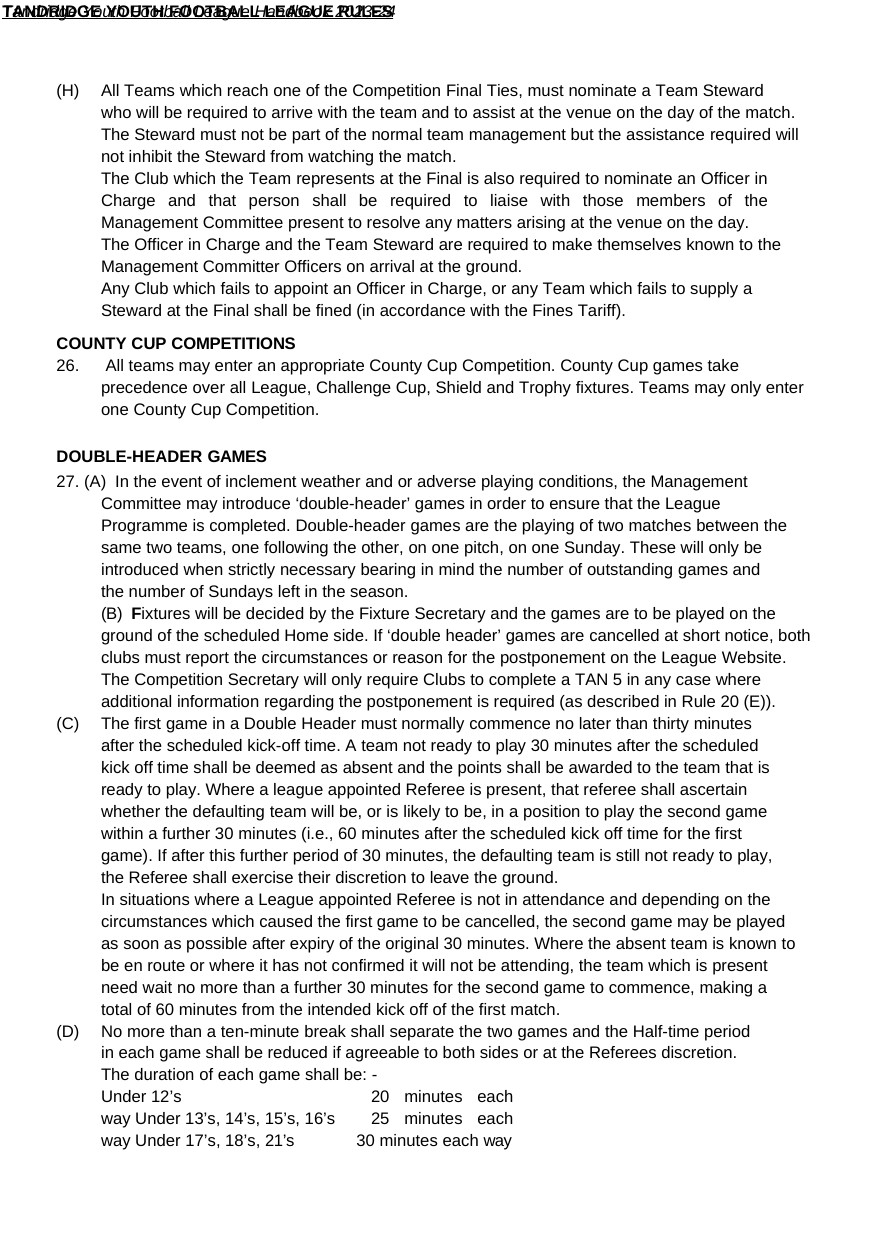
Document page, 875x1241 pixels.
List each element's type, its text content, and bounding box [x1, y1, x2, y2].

text The duration of each game shall be: - [101, 1065, 874, 1084]
text In situations where a League appointed Referee is not in attendance and depending on the circumstances which caused the first game to be cancelled, the second game may be played as soon as possible after expiry of the original 30 minutes. Where the absent team is known to be en route or where it has not confirmed it will not be attending, the team which is present need wait no more than a further 30 minutes for the second game to commence, making a total of 60 minutes from the intended kick off of the first match. [101, 889, 801, 1018]
text The Officer in Charge and the Team Steward are required to make themselves known to the Management Committer Officers on arrival at the ground. [101, 234, 803, 276]
list Fixtures will be decided by the Fixture Secretary and the games are to be played on the ground of the scheduled Home side. If ‘double header’ games are cancelled at short notice, both clubs must report the circumstances or reason for the postponement on the League Website. The Competition Secretary will only require Clubs to complete a TAN 5 in any case where additional information regarding the postponement is required (as described in Rule 20 (E)). [101, 604, 819, 711]
text Under 12’s 20 minutes each way Under 13’s, 14’s, 15’s, 16’s 25 minutes each way Under 17’s, 18’s, 21’s 30 minutes each way [101, 1087, 513, 1150]
list The first game in a Double Header must normally commence no later than thirty minutes after the scheduled kick-off time. A team not ready to play 30 minutes after the scheduled kick off time shall be deemed as absent and the points shall be awarded to the team that is ready to play. Where a league appointed Referee is present, that referee shall ascertain whether the defaulting team will be, or is likely to be, in a position to play the second game within a further 30 minutes (i.e., 60 minutes after the scheduled kick off time for the first game). If after this further period of 30 minutes, the defaulting team is still not ready to play, the Referee shall exercise their discretion to leave the ground. [56, 714, 790, 887]
subtitle DOUBLE-HEADER GAMES [56, 446, 874, 466]
list All Teams which reach one of the Competition Final Ties, must nominate a Team Steward who will be required to arrive with the team and to assist at the venue on the day of the match. The Steward must not be part of the normal team management but the assistance required will not inhibit the Steward from watching the match. [56, 81, 799, 166]
text Any Club which fails to appoint an Officer in Charge, or any Team which fails to supply a Steward at the Final shall be fined (in accordance with the Fines Tariff). [101, 278, 803, 320]
list (A) In the event of inclement weather and or adverse playing conditions, the Management Committee may introduce ‘double-header’ games in order to ensure that the League Programme is completed. Double-header games are the playing of two matches between the same two teams, one following the other, on one pitch, on one Sunday. These will only be introduced when strictly necessary bearing in mind the number of outstanding games and the number of Sundays left in the season. [56, 472, 788, 601]
subtitle COUNTY CUP COMPETITIONS [56, 333, 874, 353]
list No more than a ten-minute break shall separate the two games and the Half-time period in each game shall be reduced if agreeable to both sides or at the Referees discretion. [56, 1021, 768, 1062]
list All teams may enter an appropriate County Cup Competition. County Cup games take precedence over all League, Challenge Cup, Shield and Trophy fixtures. Teams may only enter one County Cup Competition. [56, 356, 804, 419]
text The Club which the Team represents at the Final is also required to nominate an Officer in Charge and that person shall be required to liaise with those members of the Management Committee present to resolve any matters arising at the venue on the day. [101, 169, 767, 232]
